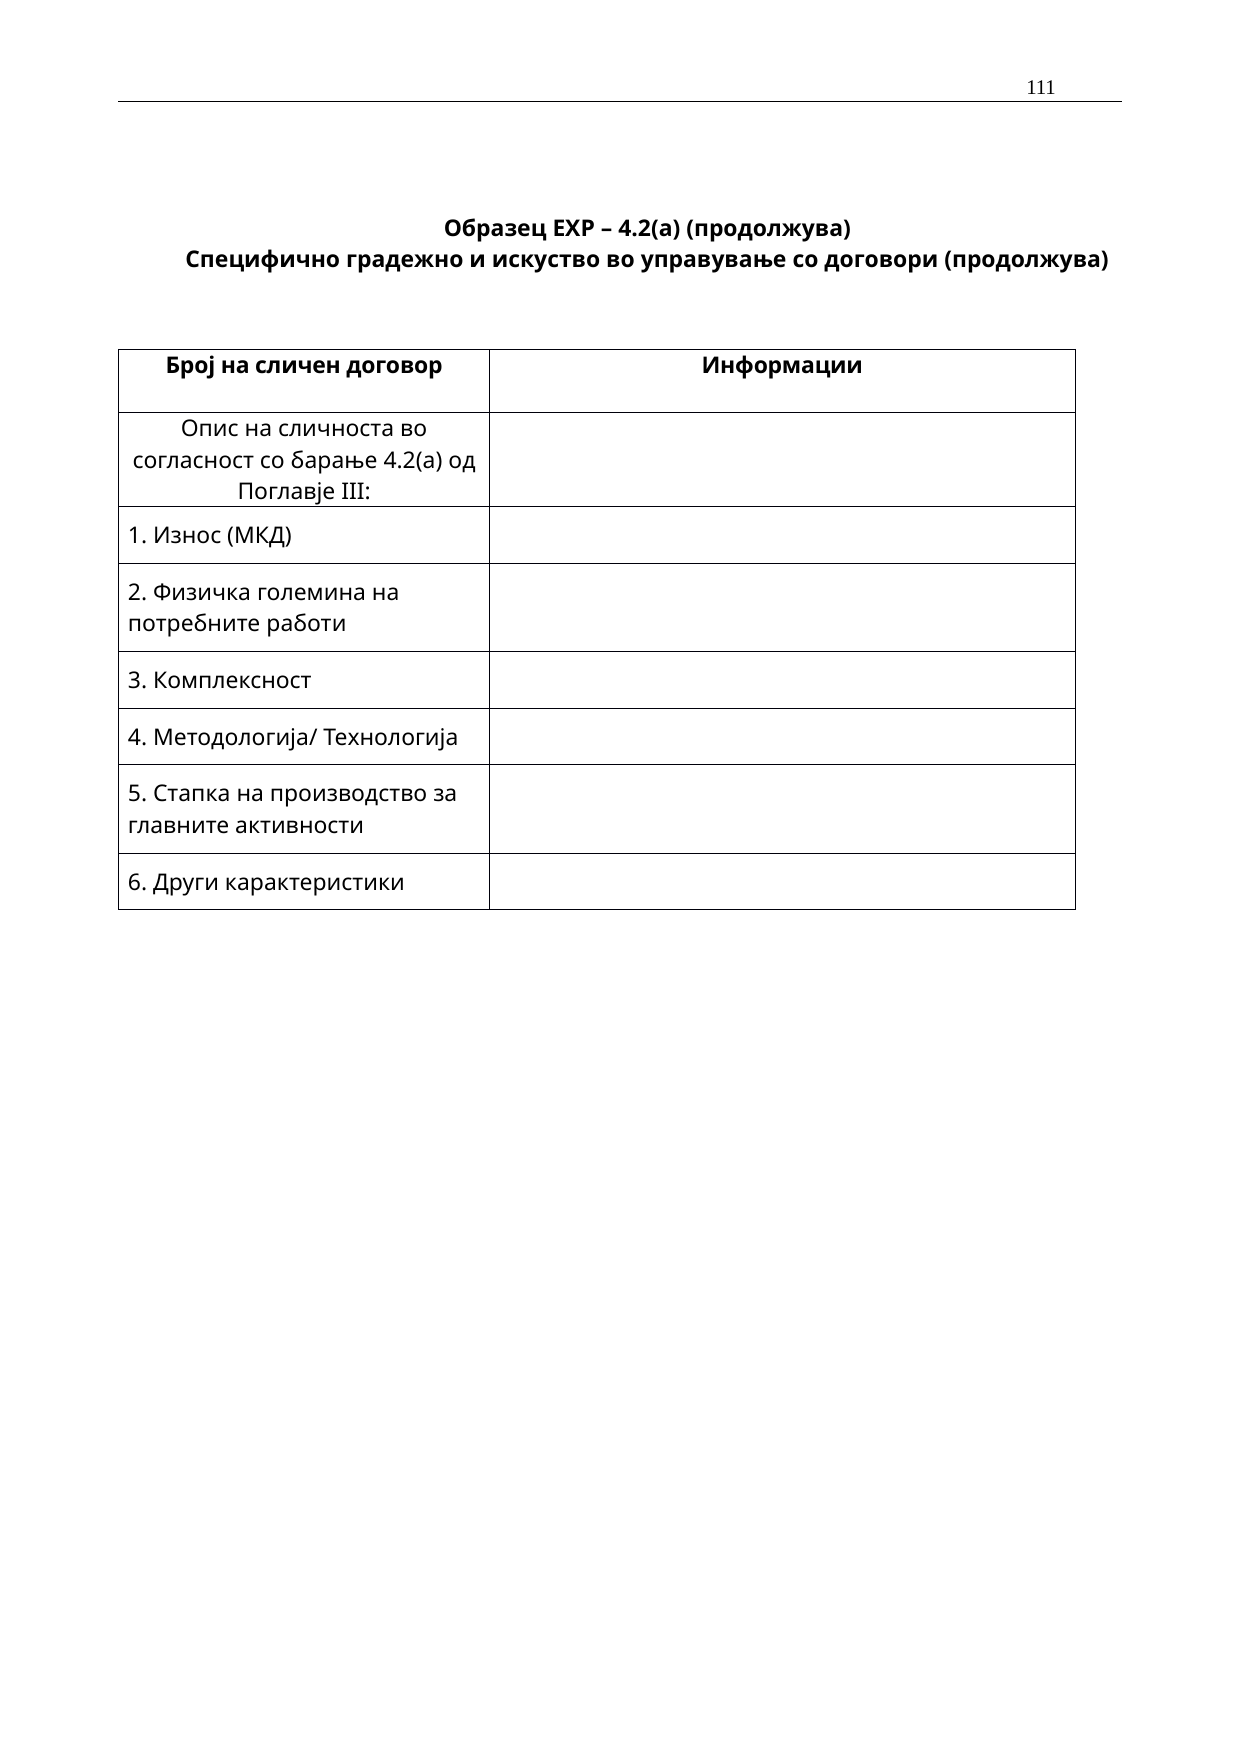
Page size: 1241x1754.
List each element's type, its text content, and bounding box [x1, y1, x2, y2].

table_cell [490, 765, 1075, 852]
table_cell 6. Други карактеристики [119, 854, 489, 909]
subtitle Образец EXP – 4.2(a) (продолжува) Специфично градежно и искуство во управување со договори (продолжува) [172, 212, 1122, 317]
table_cell [490, 507, 1075, 563]
table_cell 5. Стапка на производство за главните активности [119, 765, 489, 852]
table_cell 2. Физичка големина на потребните работи [119, 564, 489, 651]
table_header Информации [490, 350, 1075, 412]
table_cell [490, 564, 1075, 651]
table_cell 1. Износ (МКД) [119, 507, 489, 563]
table_cell 4. Методологија/ Технологија [119, 709, 489, 764]
table_header Број на сличен договор [119, 350, 489, 412]
table_cell [490, 413, 1075, 506]
table_cell [490, 854, 1075, 909]
table_cell [490, 709, 1075, 764]
table_cell 3. Комплексност [119, 652, 489, 708]
table_cell Опис на сличноста во согласност со барање 4.2(a) од Поглавје III: [119, 413, 489, 506]
table_cell [490, 652, 1075, 708]
